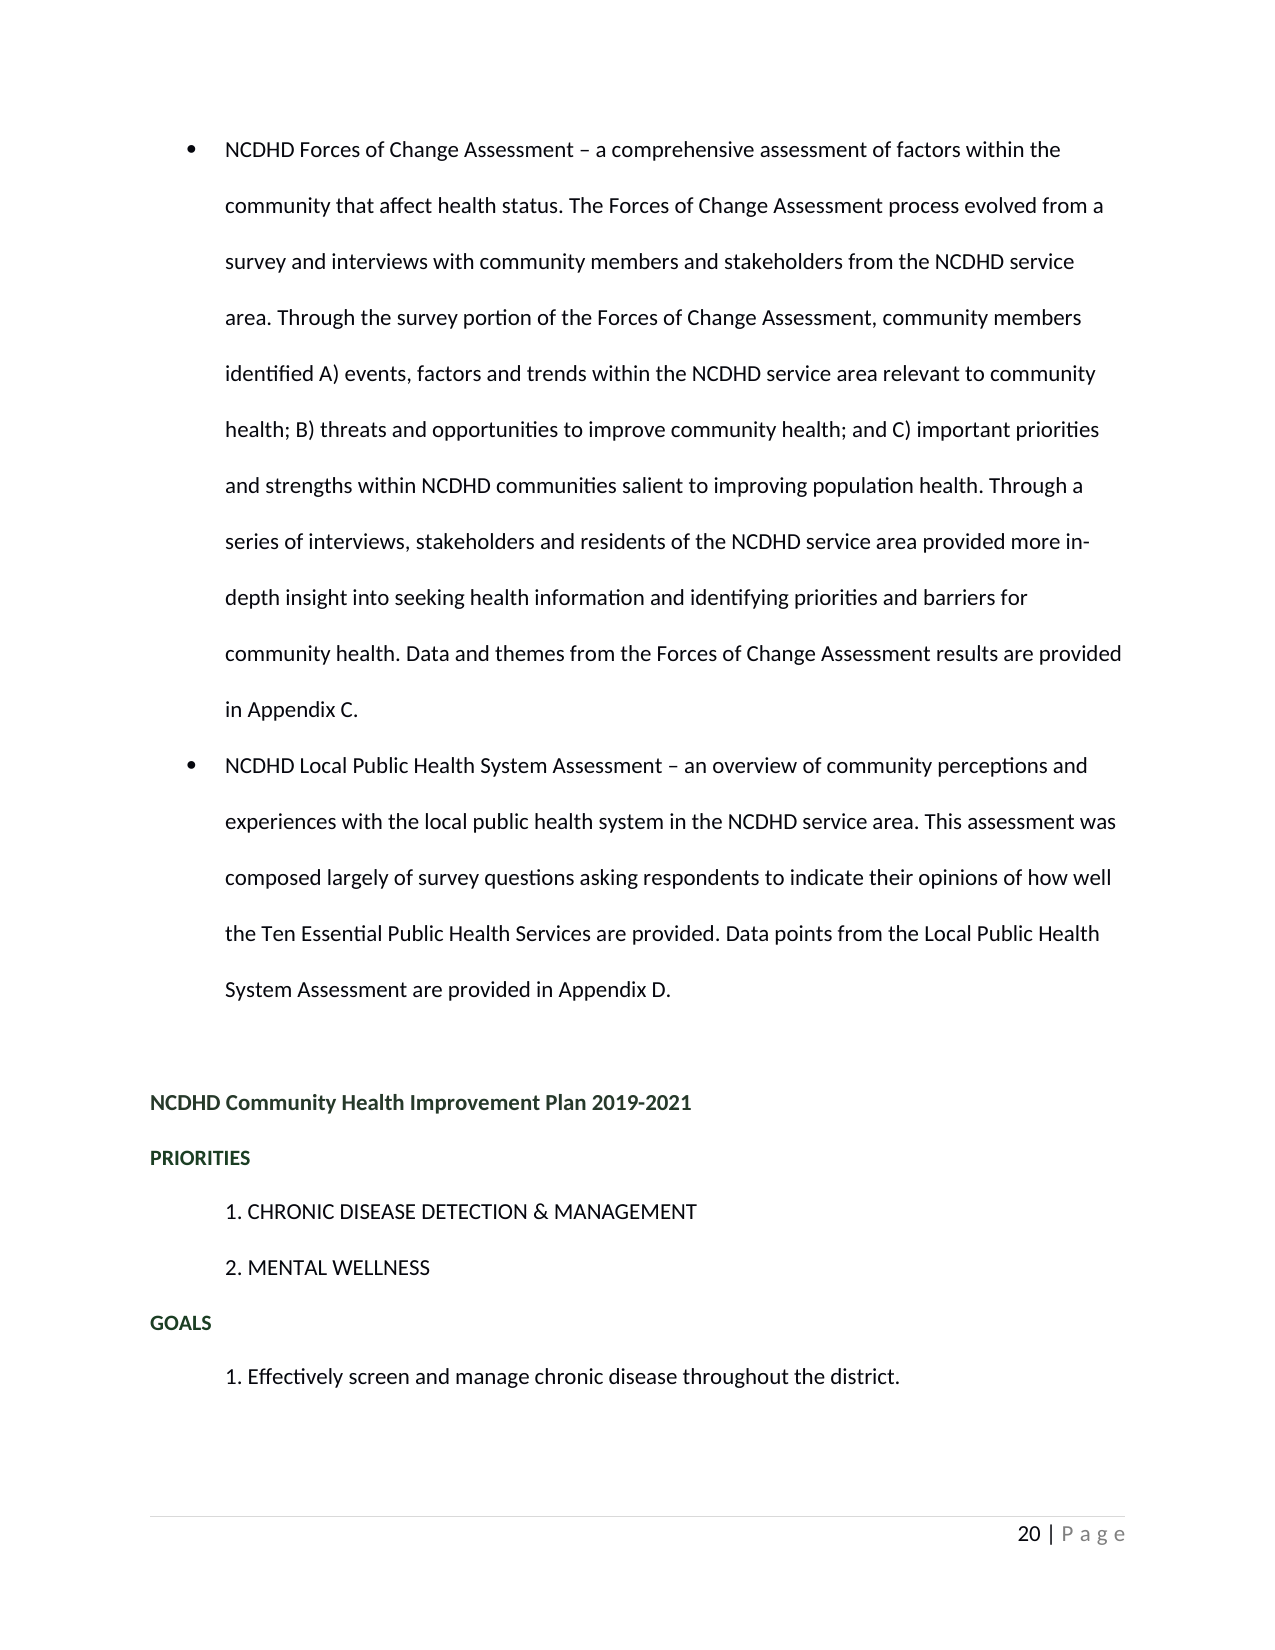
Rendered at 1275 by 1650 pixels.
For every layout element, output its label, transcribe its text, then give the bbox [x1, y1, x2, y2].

subtitle NCDHD Community Health Improvement Plan 2019-2021 [150, 1088, 1125, 1116]
text 2. MENTAL WELLNESS [150, 1253, 1125, 1281]
subtitle GOALS [150, 1309, 1125, 1336]
text 1. CHRONIC DISEASE DETECTION & MANAGEMENT [150, 1197, 1125, 1225]
text 1. Effectively screen and manage chronic disease throughout the district. [150, 1362, 1125, 1391]
subtitle PRIORITIES [150, 1144, 1125, 1170]
list NCDHD Local Public Health System Assessment – an overview of community perceptions and experiences with the local public health system in the NCDHD service area. This assessment was composed largely of survey questions asking respondents to indicate their opinions of how well the Ten Essential Public Health Services are provided. Data points from the Local Public Health System Assessment are provided in Appendix D. [187, 751, 1125, 1004]
list NCDHD Forces of Change Assessment – a comprehensive assessment of factors within the community that affect health status. The Forces of Change Assessment process evolved from a survey and interviews with community members and stakeholders from the NCDHD service area. Through the survey portion of the Forces of Change Assessment, community members identified A) events, factors and trends within the NCDHD service area relevant to community health; B) threats and opportunities to improve community health; and C) important priorities and strengths within NCDHD communities salient to improving population health. Through a series of interviews, stakeholders and residents of the NCDHD service area provided more in-depth insight into seeking health information and identifying priorities and barriers for community health. Data and themes from the Forces of Change Assessment results are provided in Appendix C. [187, 135, 1125, 723]
